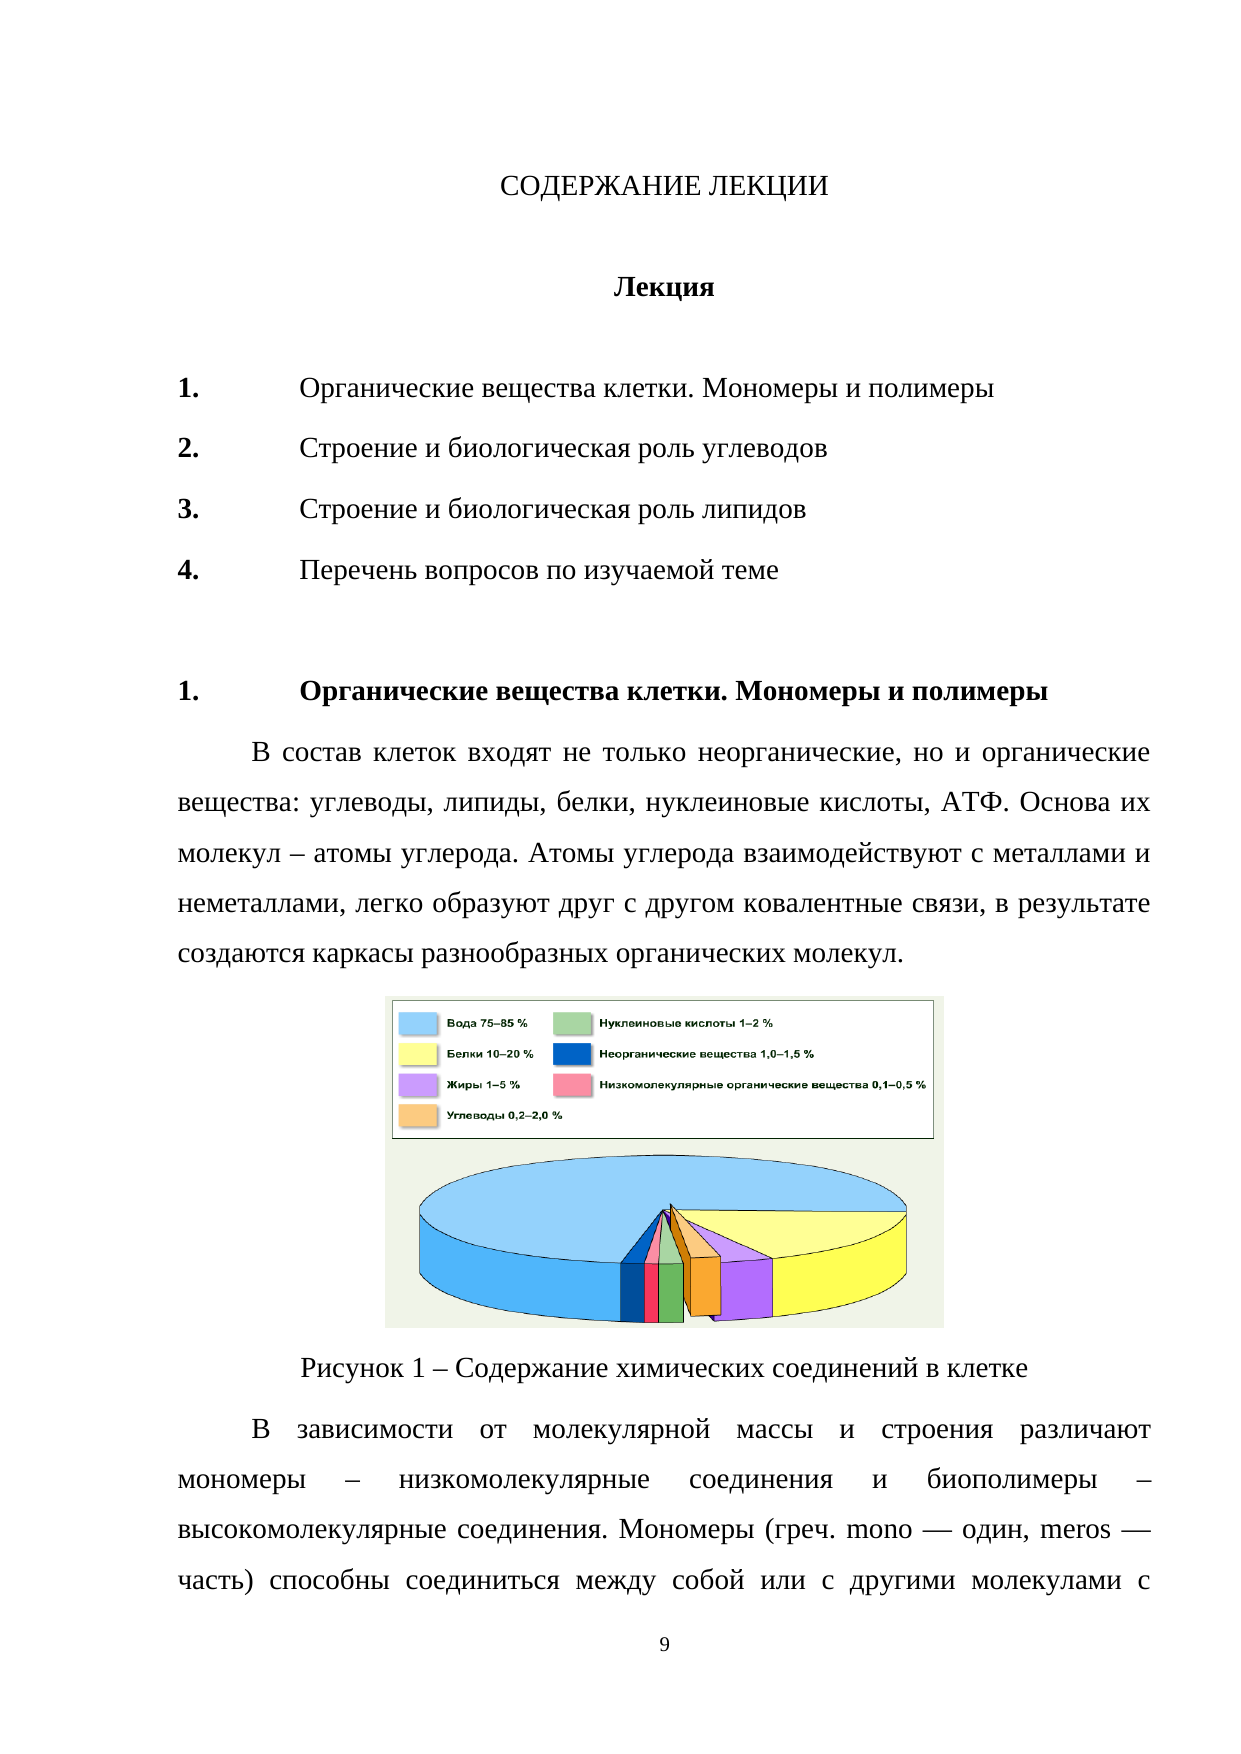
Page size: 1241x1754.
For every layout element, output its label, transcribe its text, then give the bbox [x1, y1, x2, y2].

text 1. Органические вещества клетки. Мономеры и полимеры [177, 673, 1152, 707]
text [177, 1411, 1152, 1595]
list Перечень вопросов по изучаемой теме [177, 552, 1152, 585]
text Рисунок 1 – Содержание химических соединений в клетке [177, 1350, 1152, 1384]
picture [385, 996, 944, 1328]
list Строение и биологическая роль углеводов [177, 430, 1152, 464]
text СОДЕРЖАНИЕ ЛЕКЦИИ [177, 168, 1152, 202]
list Строение и биологическая роль липидов [177, 491, 1152, 525]
text В состав клеток входят не только неорганические, но и органические вещества: углеводы, липиды, белки, нуклеиновые кислоты, АТФ. Основа их молекул – атомы углерода. Атомы углерода взаимодействуют с металлами и неметаллами, легко образуют друг с другом ковалентные связи, в результате создаются каркасы разнообразных органических молекул. [177, 734, 1152, 969]
list Органические вещества клетки. Мономеры и полимеры [177, 370, 1152, 403]
text Лекция [177, 269, 1152, 303]
